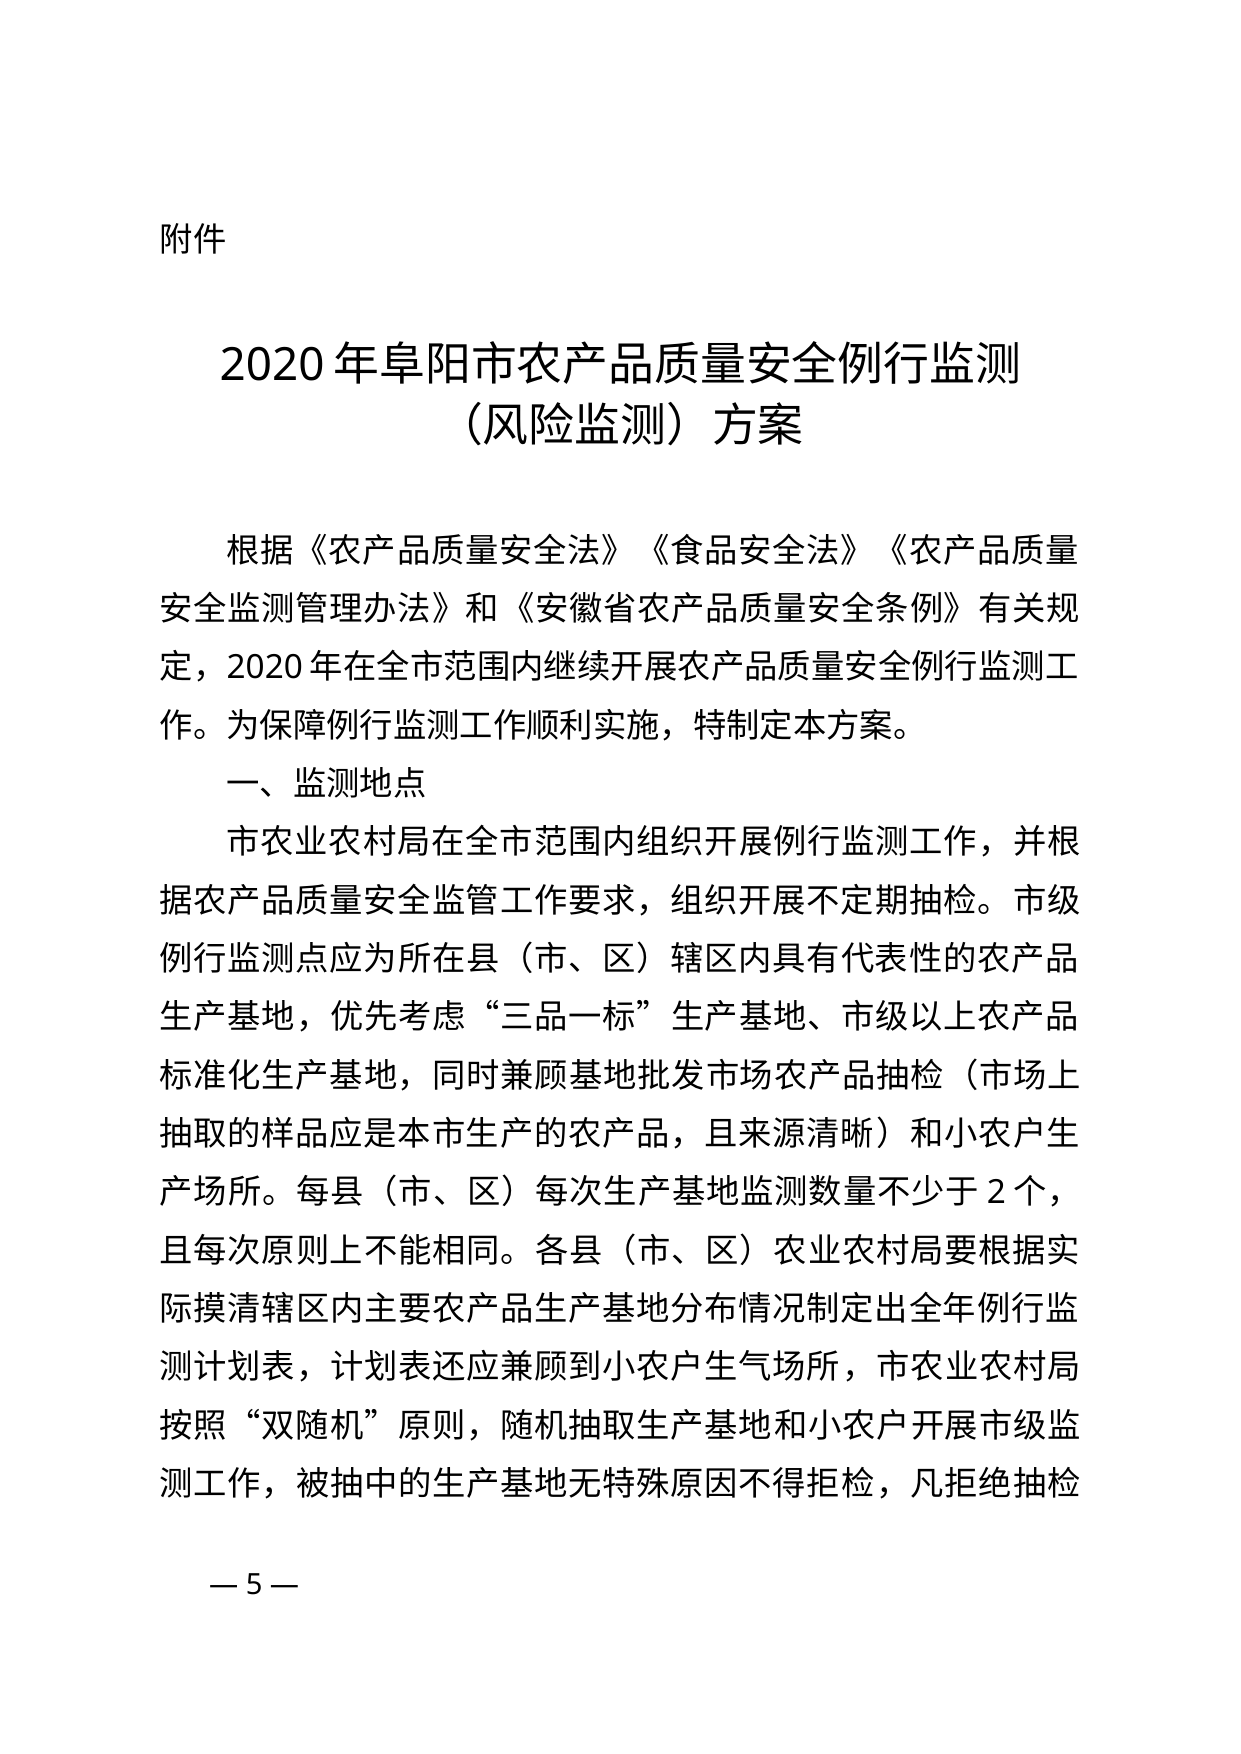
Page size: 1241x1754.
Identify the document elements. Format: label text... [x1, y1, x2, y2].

text （风险监测）方案 [159, 392, 1081, 454]
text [159, 807, 1081, 1507]
list 监测地点 [159, 749, 1081, 807]
text 2020年阜阳市农产品质量安全例行监测 [159, 331, 1081, 392]
text 根据《农产品质量安全法》《食品安全法》《农产品质量安全监测管理办法》和《安徽省农产品质量安全条例》有关规定，2020年在全市范围内继续开展农产品质量安全例行监测工作。为保障例行监测工作顺利实施，特制定本方案。 [159, 515, 1081, 749]
text 附件 [159, 204, 1081, 269]
